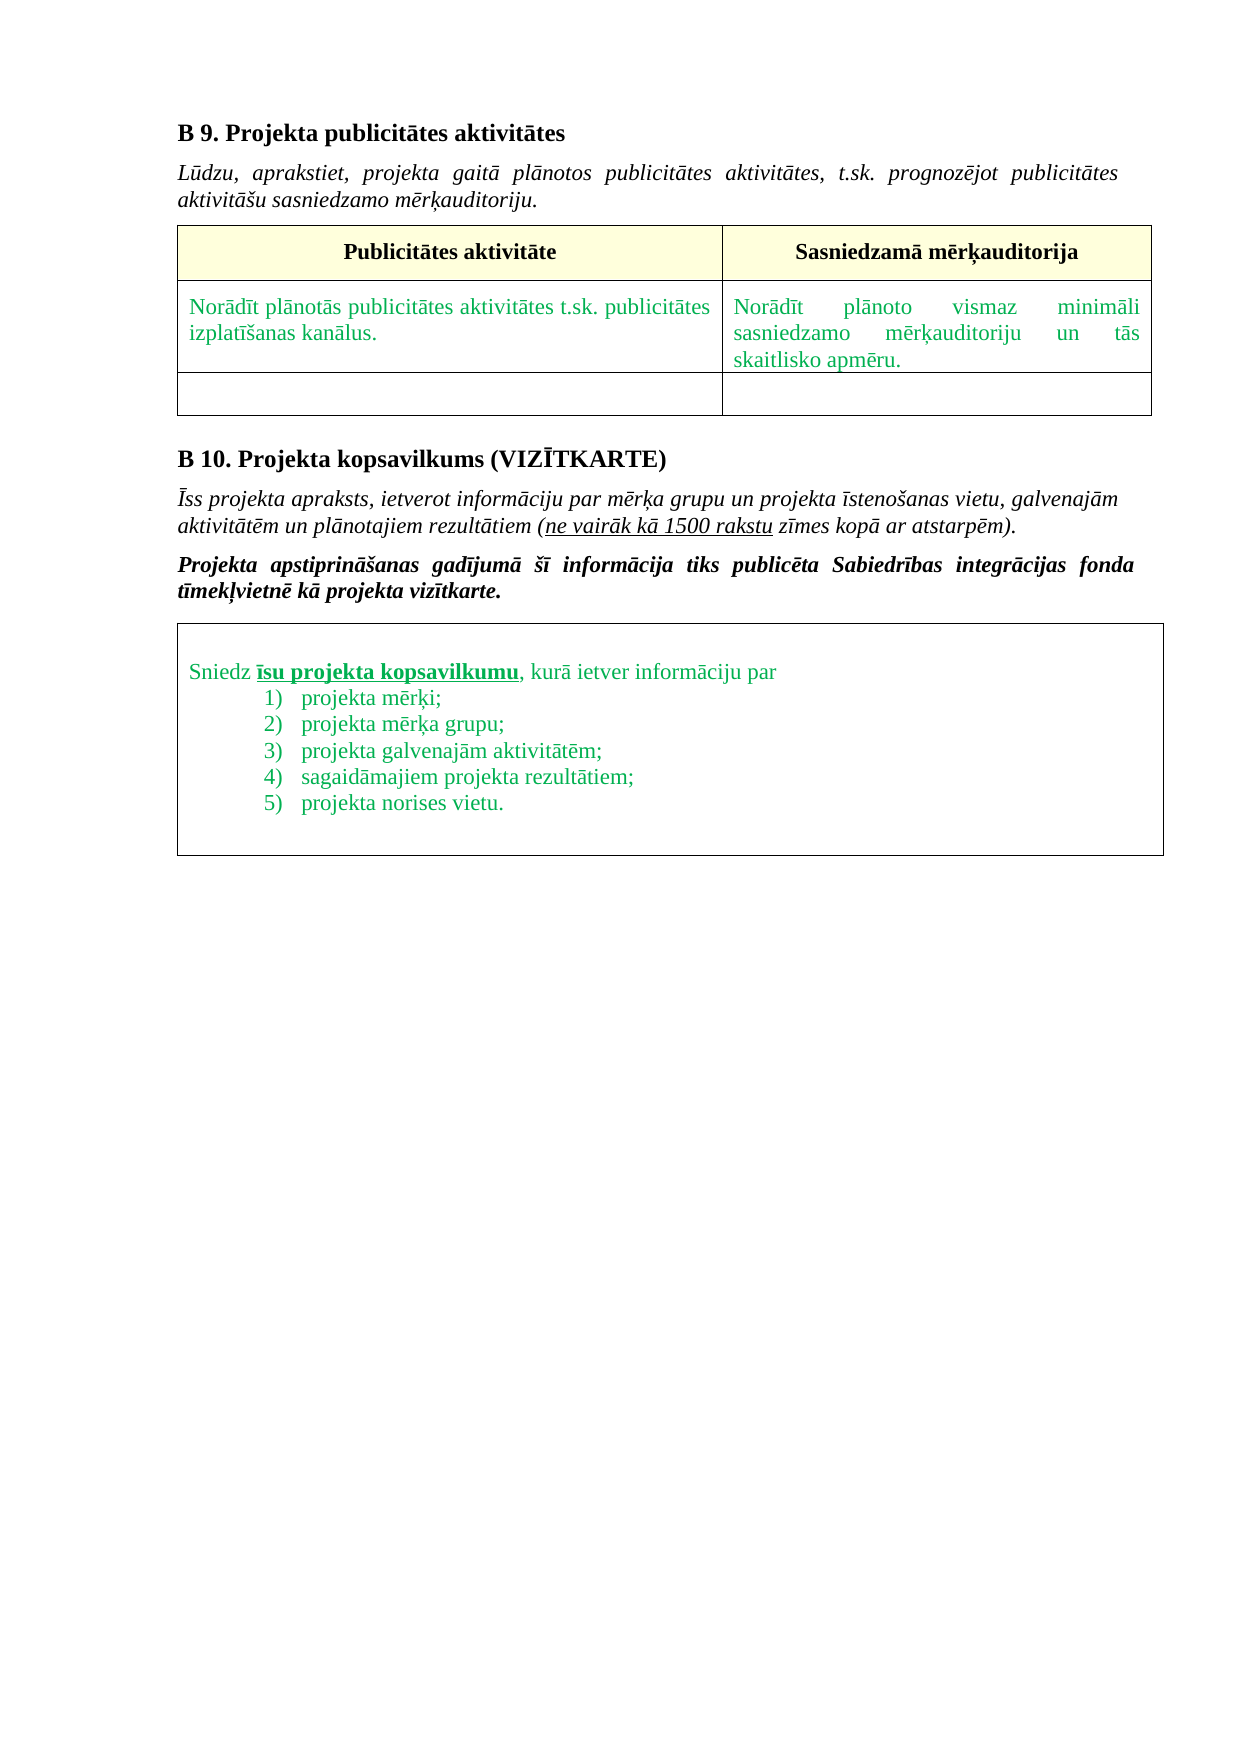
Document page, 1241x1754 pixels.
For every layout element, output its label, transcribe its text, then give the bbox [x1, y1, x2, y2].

table_header Sasniedzamā mērķauditorija [723, 226, 1151, 279]
text Lūdzu, aprakstiet, projekta gaitā plānotos publicitātes aktivitātes, t.sk. prognozējot publicitātes aktivitāšu sasniedzamo mērķauditoriju. [177, 159, 1122, 212]
text Īss projekta apraksts, ietverot informāciju par mērķa grupu un projekta īstenošanas vietu, galvenajām aktivitātēm un plānotajiem rezultātiem (ne vairāk kā 1500 rakstu zīmes kopā ar atstarpēm). [177, 486, 1122, 538]
table_cell [723, 373, 1151, 414]
table_header Publicitātes aktivitāte [178, 226, 722, 279]
table_cell [178, 373, 722, 414]
text B 9. Projekta publicitātes aktivitātes [177, 118, 1122, 147]
table_cell Norādīt plānoto vismaz minimāli sasniedzamo mērķauditoriju un tās skaitlisko apmēru. [723, 281, 1151, 372]
table_cell Norādīt plānotās publicitātes aktivitātes t.sk. publicitātes izplatīšanas kanālus. [178, 281, 722, 372]
table_header Sniedz īsu projekta kopsavilkumu, kurā ietver informāciju par projekta mērķi; projekta mērķa grupu; projekta galvenajām aktivitātēm; sagaidāmajiem projekta rezultātiem; projekta norises vietu. [178, 624, 1163, 855]
text B 10. Projekta kopsavilkums (VIZĪTKARTE) [177, 444, 1122, 473]
text Projekta apstiprināšanas gadījumā šī informācija tiks publicēta Sabiedrības integrācijas fonda tīmekļvietnē kā projekta vizītkarte. [177, 551, 1137, 603]
